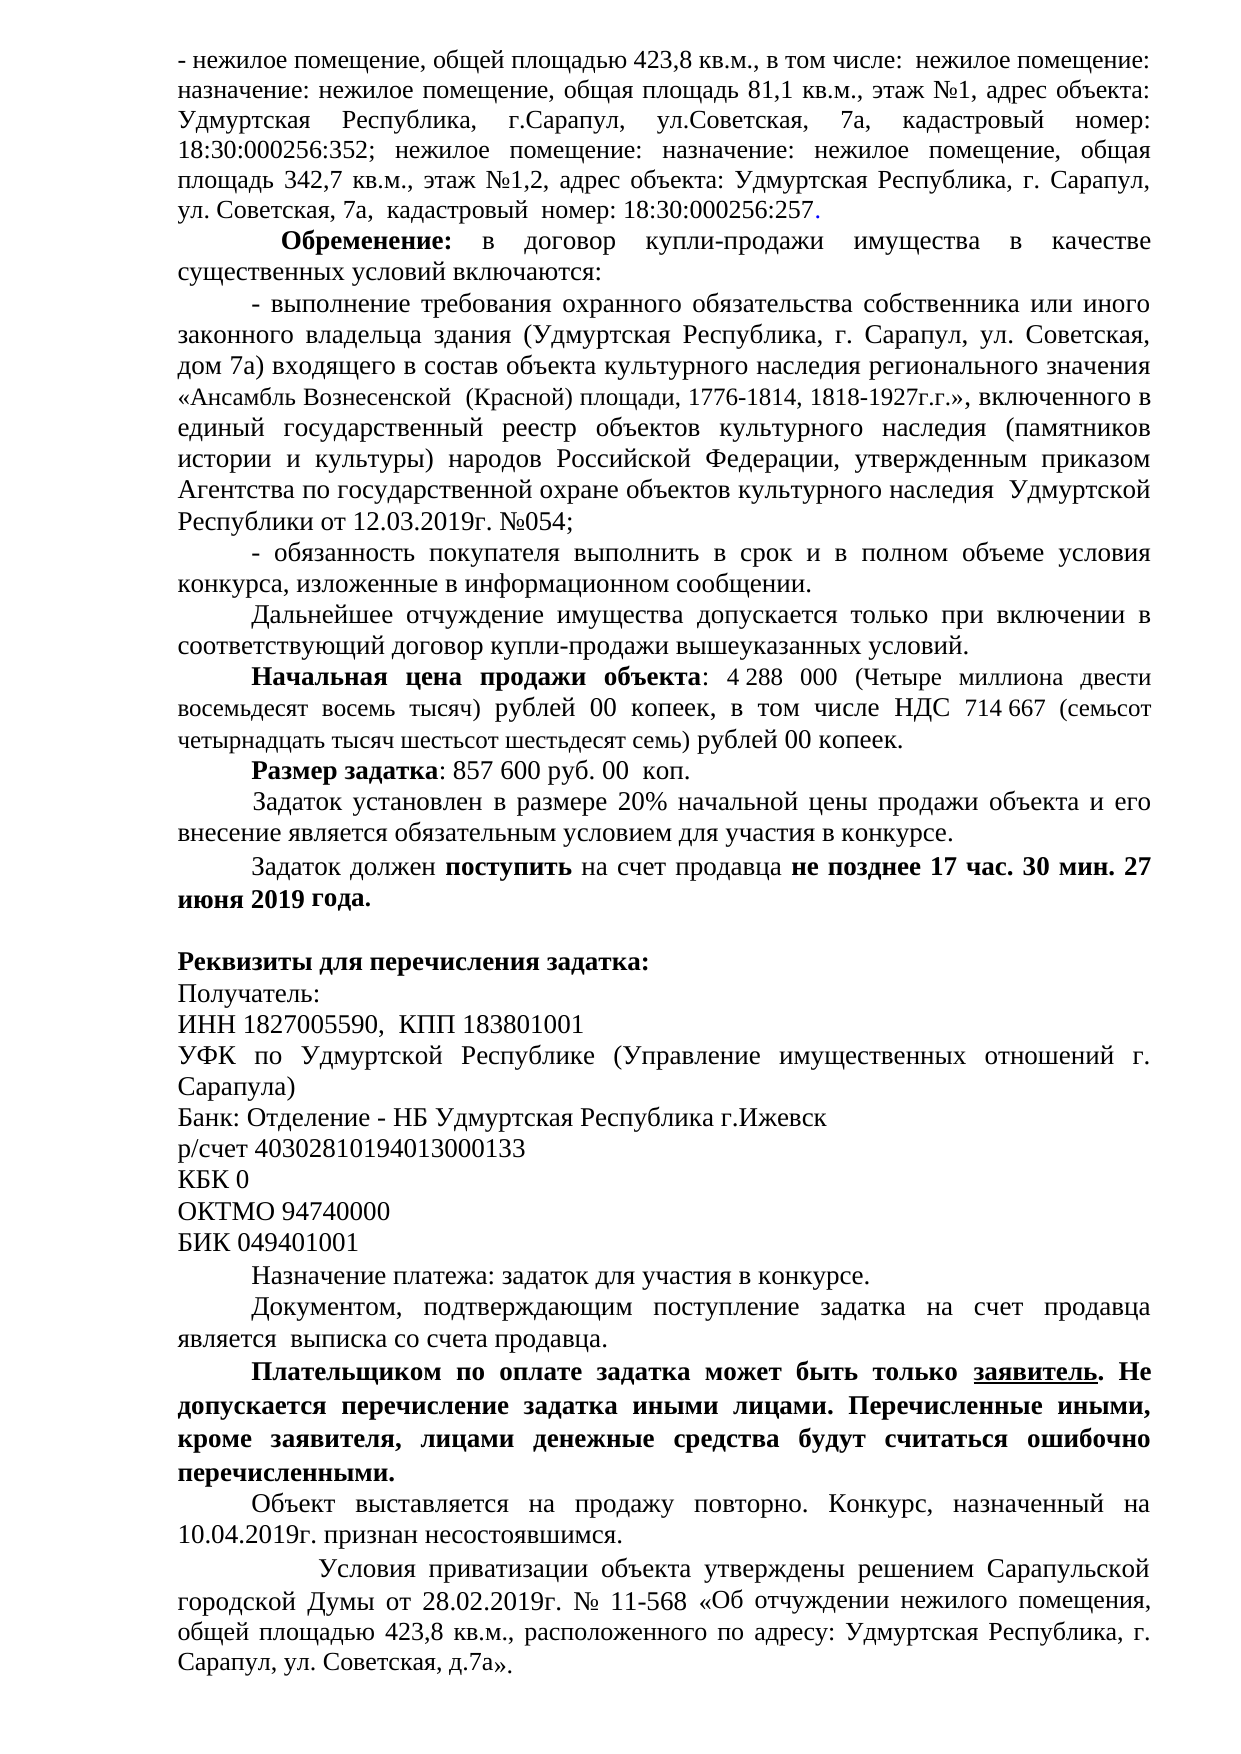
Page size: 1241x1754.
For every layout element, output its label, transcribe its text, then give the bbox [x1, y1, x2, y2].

text - выполнение требования охранного обязательства собственника или иного законного владельца здания (Удмуртская Республика, г. Сарапул, ул. Советская, дом 7а) входящего в состав объекта культурного наследия регионального значения «Ансамбль Вознесенской (Красной) площади, 1776-1814, 1818-1927г.г.», включенного в единый государственный реестр объектов культурного наследия (памятников истории и культуры) народов Российской Федерации, утвержденным приказом Агентства по государственной охране объектов культурного наследия Удмуртской Республики от 12.03.2019г. №054; [177, 287, 1152, 536]
text БИК 049401001 [177, 1226, 1152, 1257]
text УФК по Удмуртской Республике (Управление имущественных отношений г. Сарапула) [177, 1039, 1152, 1101]
text Начальная цена продажи объекта: 4 288 000 (Четыре миллиона двести восемьдесят восемь тысяч) рублей 00 копеек, в том числе НДС 714 667 (семьсот четырнадцать тысяч шестьсот шестьдесят семь) рублей 00 копеек. [177, 660, 1152, 754]
text Реквизиты для перечисления задатка: [177, 946, 1152, 977]
text Задаток должен поступить на счет продавца не позднее 17 час. 30 мин. 27 июня 2019 года. [177, 847, 1152, 914]
text Банк: Отделение - НБ Удмуртская Республика г.Ижевск [177, 1101, 1152, 1132]
text р/счет 40302810194013000133 [177, 1132, 1152, 1163]
text Получатель: [177, 977, 1152, 1008]
text Объект выставляется на продажу повторно. Конкурс, назначенный на 10.04.2019г. признан несостоявшимся. [177, 1487, 1152, 1549]
text - нежилое помещение, общей площадью 423,8 кв.м., в том числе: нежилое помещение: назначение: нежилое помещение, общая площадь 81,1 кв.м., этаж №1, адрес объекта: Удмуртская Республика, г.Сарапул, ул.Советская, 7а, кадастровый номер: 18:30:000256:352; нежилое помещение: назначение: нежилое помещение, общая площадь 342,7 кв.м., этаж №1,2, адрес объекта: Удмуртская Республика, г. Сарапул, ул. Советская, 7а, кадастровый номер: 18:30:000256:257. [177, 44, 1152, 224]
text - обязанность покупателя выполнить в срок и в полном объеме условия конкурса, изложенные в информационном сообщении. [177, 536, 1152, 598]
text Назначение платежа: задаток для участия в конкурсе. [177, 1257, 1152, 1291]
text ОКТМО 94740000 [177, 1195, 1152, 1226]
text Задаток установлен в размере 20% начальной цены продажи объекта и его внесение является обязательным условием для участия в конкурсе. [177, 785, 1152, 847]
text Документом, подтверждающим поступление задатка на счет продавца является выписка со счета продавца. [177, 1291, 1152, 1353]
text Размер задатка: 857 600 руб. 00 коп. [177, 754, 1152, 785]
text Условия приватизации объекта утверждены решением Сарапульской городской Думы от 28.02.2019г. № 11-568 «Об отчуждении нежилого помещения, общей площадью 423,8 кв.м., расположенного по адресу: Удмуртская Республика, г. Сарапул, ул. Советская, д.7а». [177, 1549, 1152, 1679]
text ИНН 1827005590, КПП 183801001 [177, 1008, 1152, 1039]
text Плательщиком по оплате задатка может быть только заявитель. Не допускается перечисление задатка иными лицами. Перечисленные иными, кроме заявителя, лицами денежные средства будут считаться ошибочно перечисленными. [177, 1353, 1152, 1487]
text Дальнейшее отчуждение имущества допускается только при включении в соответствующий договор купли-продажи вышеуказанных условий. [177, 598, 1152, 660]
text Обременение: в договор купли-продажи имущества в качестве существенных условий включаются: [177, 224, 1152, 287]
text КБК 0 [177, 1163, 1152, 1195]
